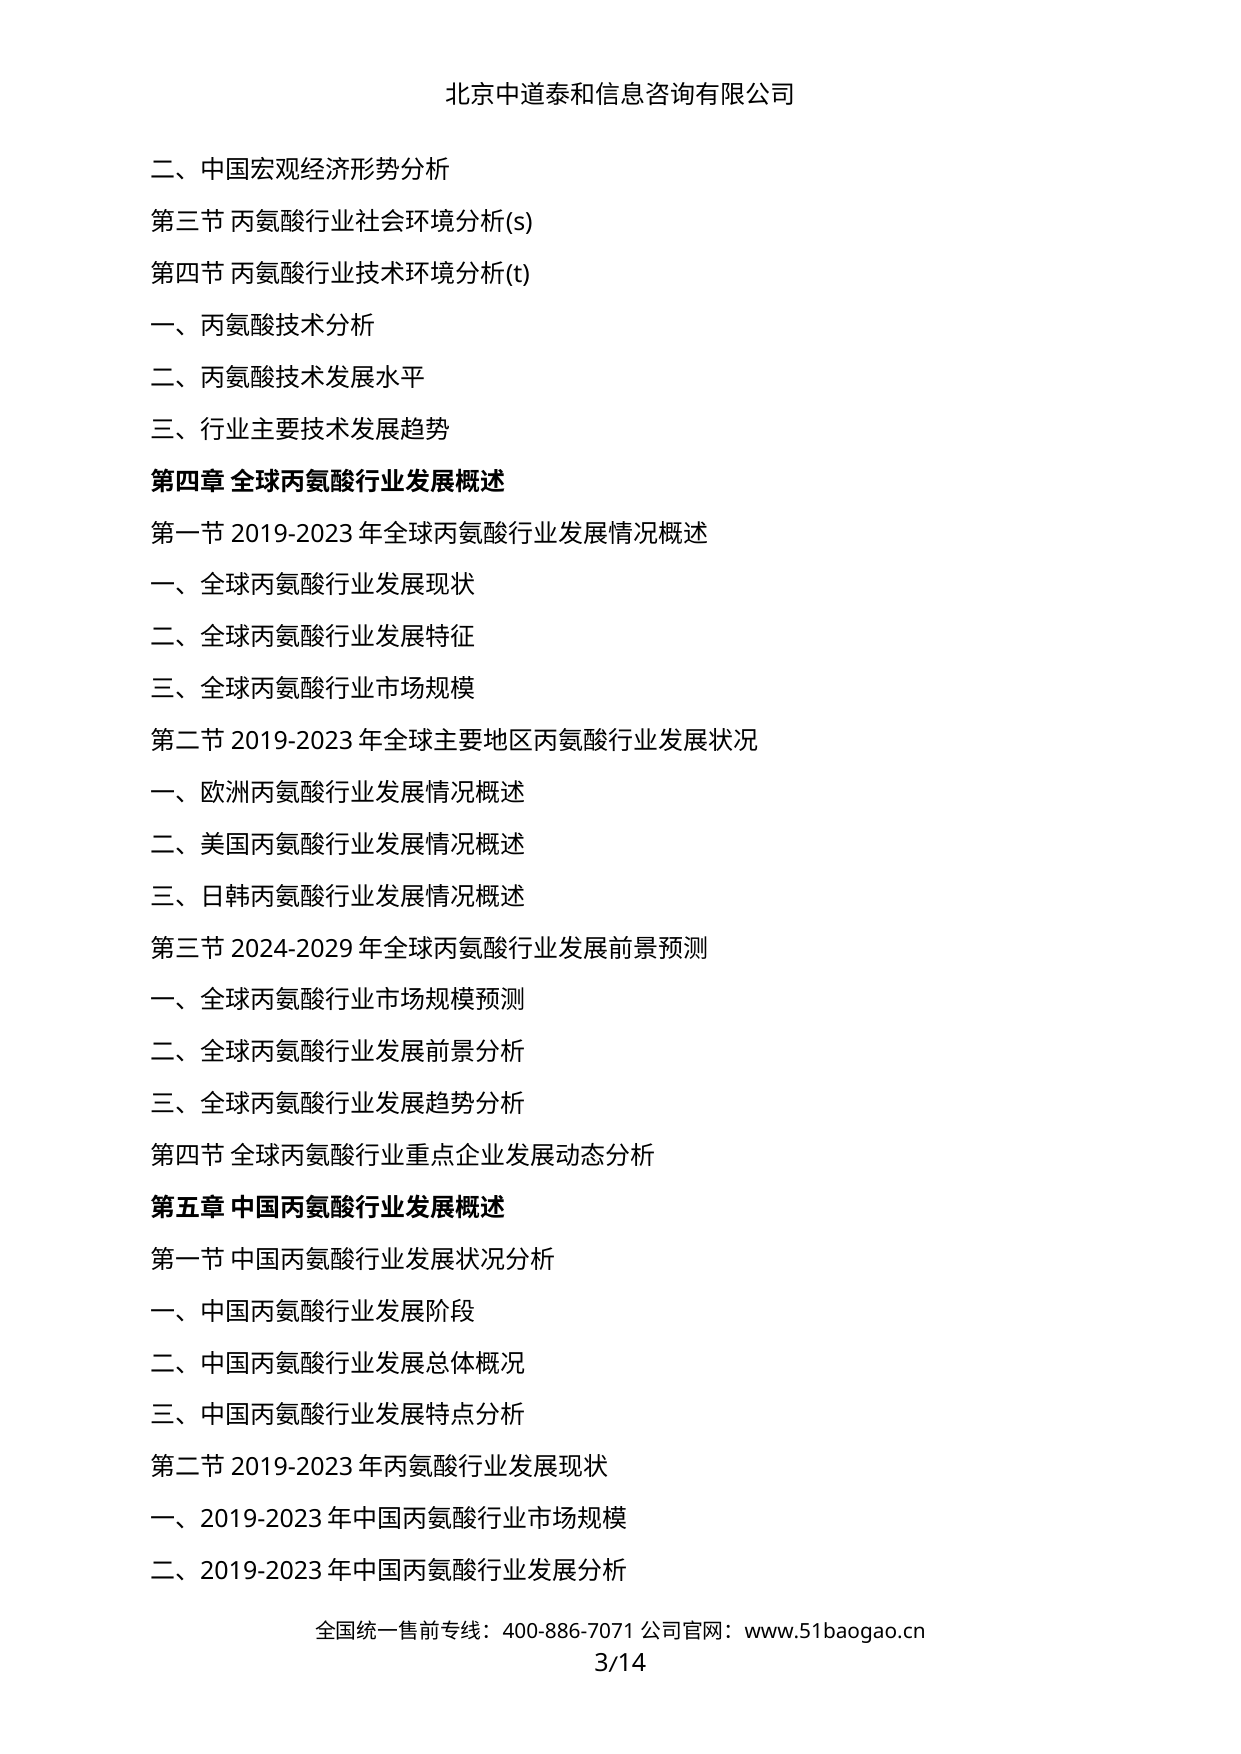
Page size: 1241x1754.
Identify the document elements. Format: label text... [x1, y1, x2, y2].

text 第二节 2019-2023年全球主要地区丙氨酸行业发展状况 [150, 721, 1090, 757]
text 一、全球丙氨酸行业市场规模预测 [150, 980, 1090, 1016]
text 一、欧洲丙氨酸行业发展情况概述 [150, 772, 1090, 809]
text 第一节 中国丙氨酸行业发展状况分析 [150, 1239, 1090, 1276]
text 第四章 全球丙氨酸行业发展概述 [150, 461, 1090, 497]
text 一、2019-2023年中国丙氨酸行业市场规模 [150, 1499, 1090, 1535]
text 二、丙氨酸技术发展水平 [150, 357, 1090, 394]
text 第四节 丙氨酸行业技术环境分析(t) [150, 254, 1090, 290]
text 第三节 2024-2029年全球丙氨酸行业发展前景预测 [150, 928, 1090, 964]
text 第三节 丙氨酸行业社会环境分析(s) [150, 202, 1090, 238]
text 三、行业主要技术发展趋势 [150, 409, 1090, 446]
text 二、中国宏观经济形势分析 [150, 150, 1090, 186]
text 三、日韩丙氨酸行业发展情况概述 [150, 876, 1090, 912]
text 第一节 2019-2023年全球丙氨酸行业发展情况概述 [150, 513, 1090, 549]
text 二、中国丙氨酸行业发展总体概况 [150, 1343, 1090, 1379]
text 第二节 2019-2023年丙氨酸行业发展现状 [150, 1447, 1090, 1483]
text 二、全球丙氨酸行业发展前景分析 [150, 1032, 1090, 1068]
text 一、全球丙氨酸行业发展现状 [150, 565, 1090, 601]
text 三、中国丙氨酸行业发展特点分析 [150, 1395, 1090, 1431]
text 二、美国丙氨酸行业发展情况概述 [150, 824, 1090, 861]
text 一、中国丙氨酸行业发展阶段 [150, 1291, 1090, 1327]
text 三、全球丙氨酸行业发展趋势分析 [150, 1084, 1090, 1120]
text 第五章 中国丙氨酸行业发展概述 [150, 1187, 1090, 1224]
text 二、全球丙氨酸行业发展特征 [150, 617, 1090, 653]
text 二、2019-2023年中国丙氨酸行业发展分析 [150, 1551, 1090, 1587]
text 一、丙氨酸技术分析 [150, 306, 1090, 342]
text 三、全球丙氨酸行业市场规模 [150, 669, 1090, 705]
text 第四节 全球丙氨酸行业重点企业发展动态分析 [150, 1136, 1090, 1172]
